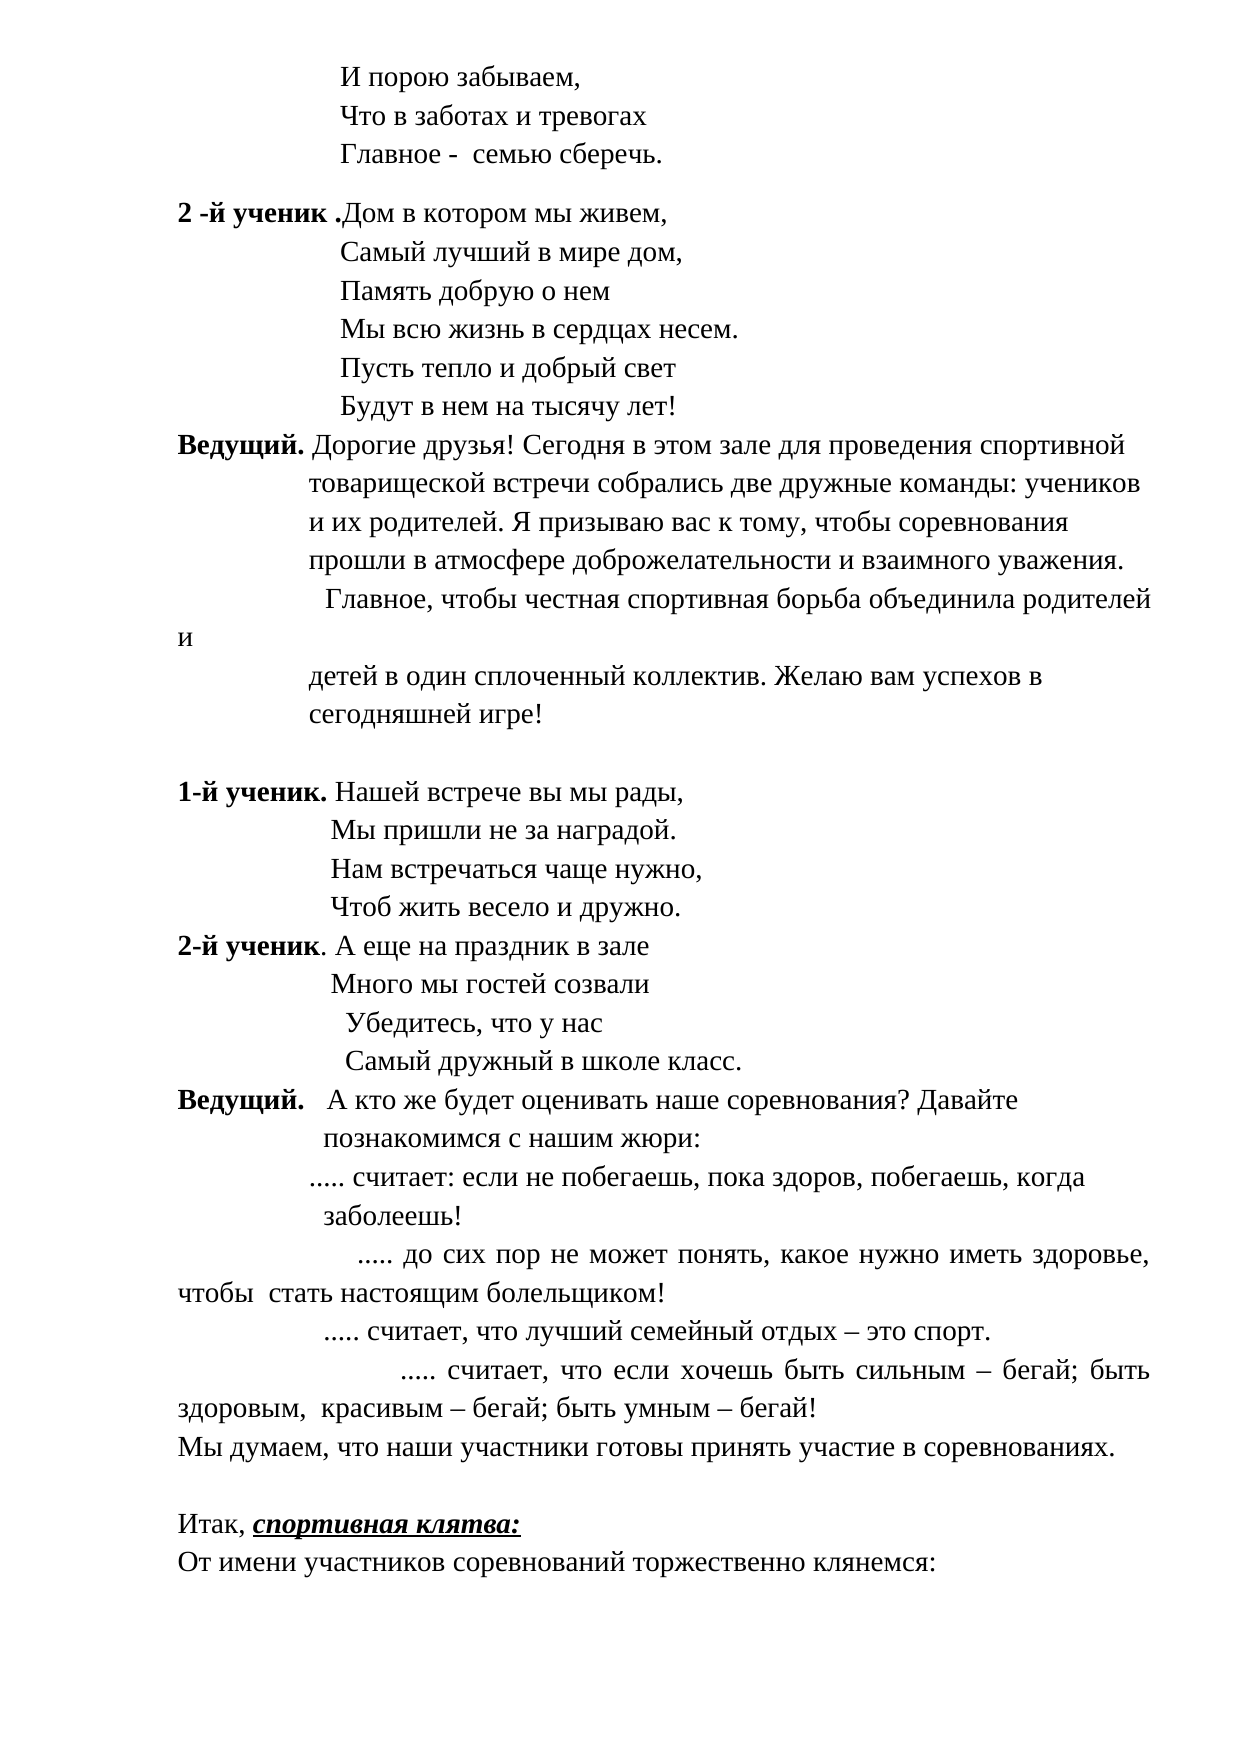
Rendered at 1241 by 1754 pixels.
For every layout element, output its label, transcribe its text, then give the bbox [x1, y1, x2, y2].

list Ведущий. А кто же будет оценивать наше соревнования? Давайте [177, 1082, 1152, 1116]
list 1-й ученик. Нашей встрече вы мы рады, [177, 774, 1152, 807]
list 2-й ученик. А еще на праздник в зале [177, 928, 1152, 961]
text детей в один сплоченный коллектив. Желаю вам успехов в [177, 658, 1152, 692]
list Много мы гостей созвали [177, 966, 1152, 1000]
list познакомимся с нашим жюри: [177, 1121, 1152, 1154]
list Итак, спортивная клятва: [177, 1506, 1152, 1539]
list И порою забываем, [252, 59, 1152, 93]
text и их родителей. Я призываю вас к тому, чтобы соревнования [177, 504, 1152, 537]
list ..... считает, что лучший семейный отдых – это спорт. [177, 1313, 1152, 1347]
list Будут в нем на тысячу лет! [252, 388, 1152, 422]
list Мы думаем, что наши участники готовы принять участие в соревнованиях. [177, 1429, 1152, 1462]
list От имени участников соревнований торжественно клянемся: [177, 1544, 1152, 1578]
list Убедитесь, что у нас [177, 1005, 1152, 1038]
text товарищеской встречи собрались две дружные команды: учеников [177, 465, 1152, 499]
list ..... считает: если не побегаешь, пока здоров, побегаешь, когда [177, 1159, 1152, 1193]
list Главное - семью сберечь. [252, 136, 1152, 170]
list Память добрую о нем [252, 273, 1152, 306]
list Чтоб жить весело и дружно. [177, 889, 1152, 923]
text Главное, чтобы честная спортивная борьба объединила родителей и [177, 581, 1152, 653]
text Ведущий. Дорогие друзья! Сегодня в этом зале для проведения спортивной [177, 427, 1152, 460]
list Мы всю жизнь в сердцах несем. [252, 311, 1152, 345]
list Самый лучший в мире дом, [252, 234, 1152, 268]
list заболеешь! [177, 1198, 1152, 1231]
list Нам встречаться чаще нужно, [177, 851, 1152, 884]
list ..... до сих пор не может понять, какое нужно иметь здоровье, чтобы стать настоящим болельщиком! [177, 1236, 1152, 1308]
list Что в заботах и тревогах [252, 98, 1152, 131]
list ..... считает, что если хочешь быть сильным – бегай; быть здоровым, красивым – бегай; быть умным – бегай! [177, 1352, 1152, 1424]
text 2 -й ученик .Дом в котором мы живем, [177, 196, 1152, 229]
text сегодняшней игре! [177, 697, 1152, 730]
list Мы пришли не за наградой. [177, 812, 1152, 846]
list Пусть тепло и добрый свет [252, 350, 1152, 383]
list Самый дружный в школе класс. [177, 1043, 1152, 1077]
text прошли в атмосфере доброжелательности и взаимного уважения. [177, 542, 1152, 576]
